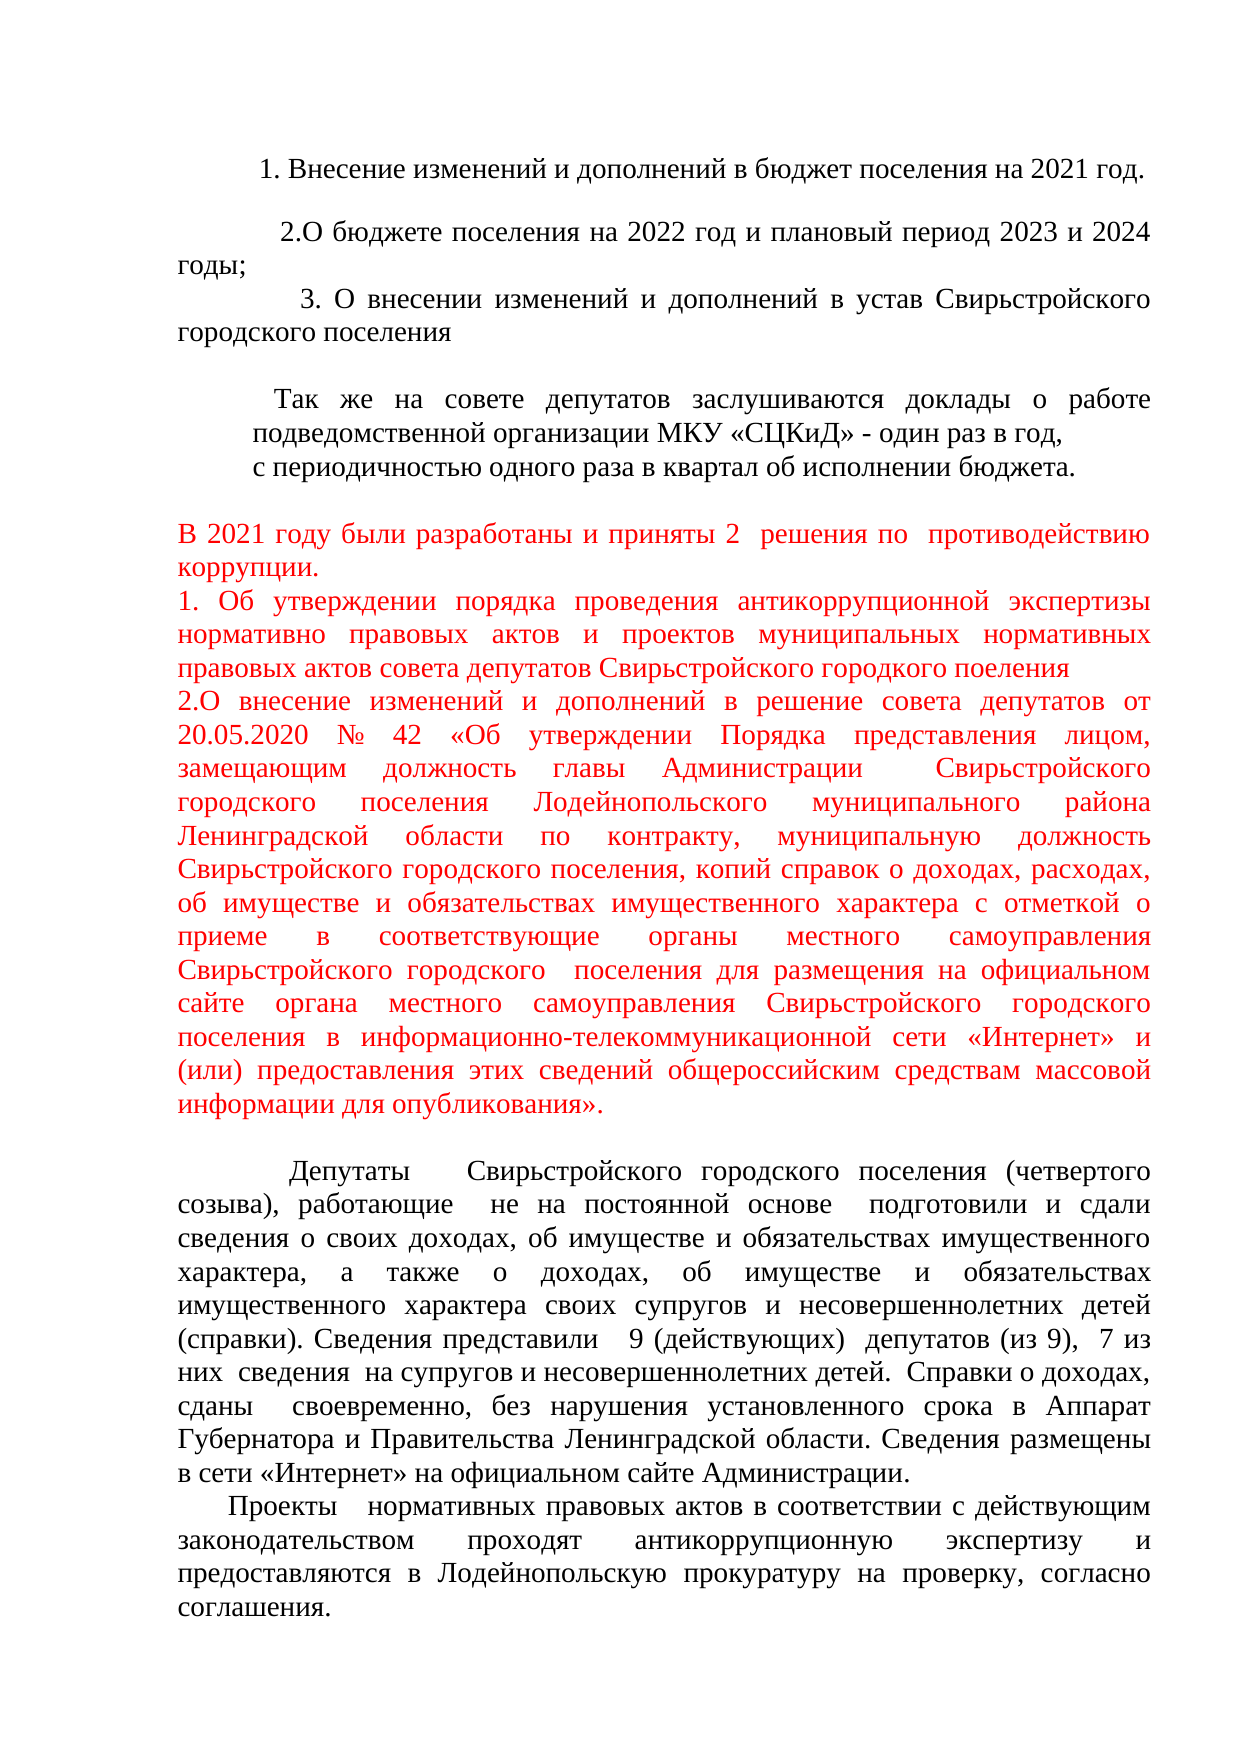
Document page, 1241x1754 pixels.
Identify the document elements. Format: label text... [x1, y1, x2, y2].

text 3. О внесении изменений и дополнений в устав Свирьстройского городского поселения [177, 281, 1152, 348]
text В 2021 году были разработаны и приняты 2 решения по противодействию коррупции. 1. Об утверждении порядка проведения антикоррупционной экспертизы нормативно правовых актов и проектов муниципальных нормативных правовых актов совета депутатов Свирьстройского городкого поеления [177, 516, 1152, 683]
list с периодичностью одного раза в квартал об исполнении бюджета. [252, 449, 1152, 482]
text 2.О внесение изменений и дополнений в решение совета депутатов от 20.05.2020 № 42 «Об утверждении Порядка представления лицом, замещающим должность главы Администрации Свирьстройского городского поселения Лодейнопольского муниципального района Ленинградской области по контракту, муниципальную должность Свирьстройского городского поселения, копий справок о доходах, расходах, об имуществе и обязательствах имущественного характера с отметкой о приеме в соответствующие органы местного самоуправления Свирьстройского городского поселения для размещения на официальном сайте органа местного самоуправления Свирьстройского городского поселения в информационно-телекоммуникационной сети «Интернет» и (или) предоставления этих сведений общероссийским средствам массовой информации для опубликования». [177, 683, 1152, 1119]
text Депутаты Свирьстройского городского поселения (четвертого созыва), работающие не на постоянной основе подготовили и сдали сведения о своих доходах, об имуществе и обязательствах имущественного характера, а также о доходах, об имуществе и обязательствах имущественного характера своих супругов и несовершеннолетних детей (справки). Сведения представили 9 (действующих) депутатов (из 9), 7 из них сведения на супругов и несовершеннолетних детей. Справки о доходах, сданы своевременно, без нарушения установленного срока в Аппарат Губернатора и Правительства Ленинградской области. Сведения размещены в сети «Интернет» на официальном сайте Администрации. [177, 1153, 1152, 1488]
list Так же на совете депутатов заслушиваются доклады о работе подведомственной организации МКУ «СЦКиД» - один раз в год, [252, 382, 1152, 449]
text Проекты нормативных правовых актов в соответствии с действующим законодательством проходят антикоррупционную экспертизу и предоставляются в Лодейнопольскую прокуратуру на проверку, согласно соглашения. [177, 1488, 1152, 1623]
text 2.О бюджете поселения на 2022 год и плановый период 2023 и 2024 годы; [177, 214, 1152, 281]
text 1. Внесение изменений и дополнений в бюджет поселения на 2021 год. [215, 152, 1152, 185]
